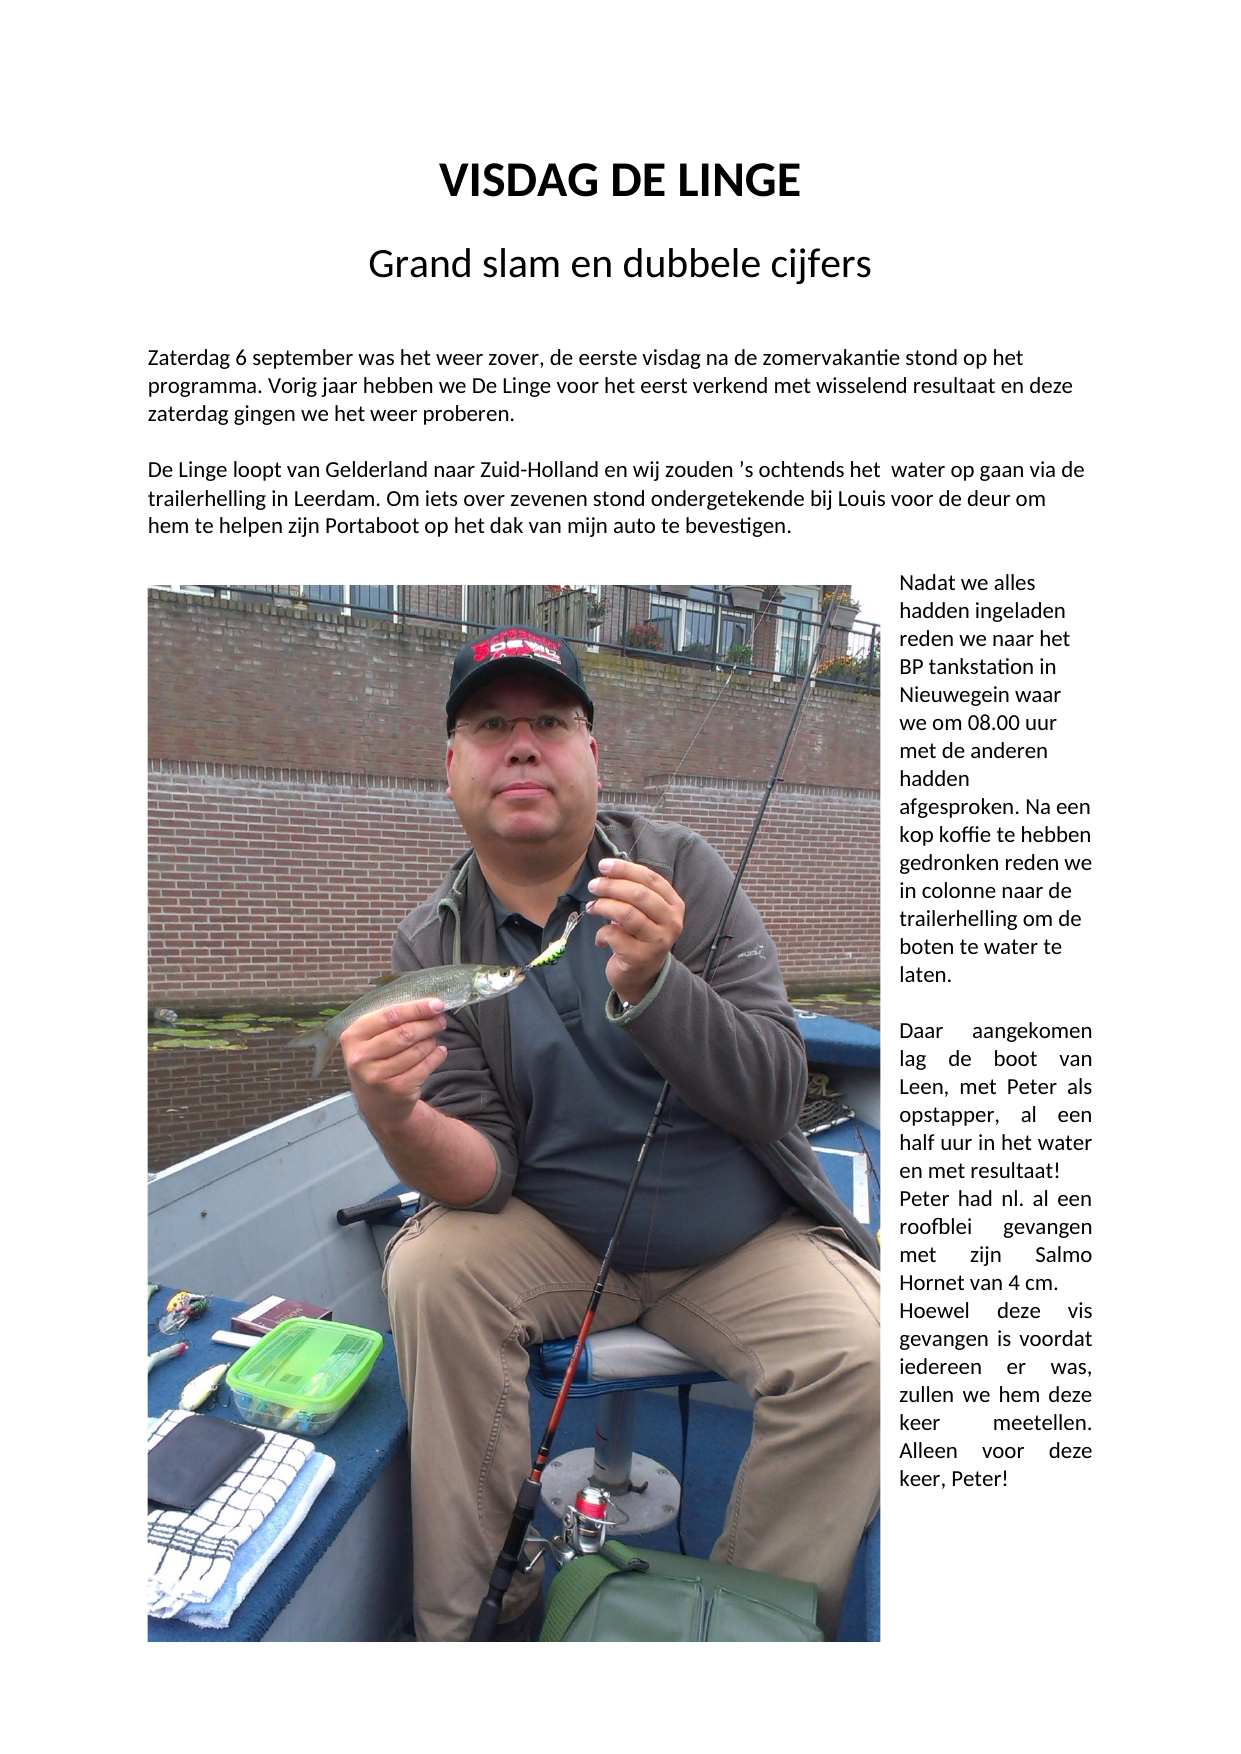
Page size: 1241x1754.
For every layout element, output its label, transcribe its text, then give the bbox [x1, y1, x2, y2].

text De Linge loopt van Gelderland naar Zuid-Holland en wij zouden ’s ochtends het water op gaan via de trailerhelling in Leerdam. Om iets over zevenen stond ondergetekende bij Louis voor de deur om hem te helpen zijn Portaboot op het dak van mijn auto te bevestigen. [148, 456, 1093, 540]
text VISDAG DE LINGE [148, 148, 1093, 209]
text Hoewel deze vis gevangen is voordat iedereen er was, zullen we hem deze keer meetellen. Alleen voor deze keer, Peter! [881, 1296, 1093, 1492]
text Daar aangekomen lag de boot van Leen, met Peter als opstapper, al een half uur in het water en met resultaat! [881, 1016, 1093, 1184]
text Nadat we alles hadden ingeladen reden we naar het BP tankstation in Nieuwegein waar we om 08.00 uur met de anderen hadden afgesproken. Na een kop koffie te hebben gedronken reden we in colonne naar de trailerhelling om de boten te water te laten. [148, 568, 1093, 988]
text Peter had nl. al een roofblei gevangen met zijn Salmo Hornet van 4 cm. [881, 1184, 1093, 1296]
text Grand slam en dubbele cijfers [148, 237, 1093, 287]
picture [147, 585, 881, 1642]
text Zaterdag 6 september was het weer zover, de eerste visdag na de zomervakantie stond op het programma. Vorig jaar hebben we De Linge voor het eerst verkend met wisselend resultaat en deze zaterdag gingen we het weer proberen. [148, 343, 1093, 428]
